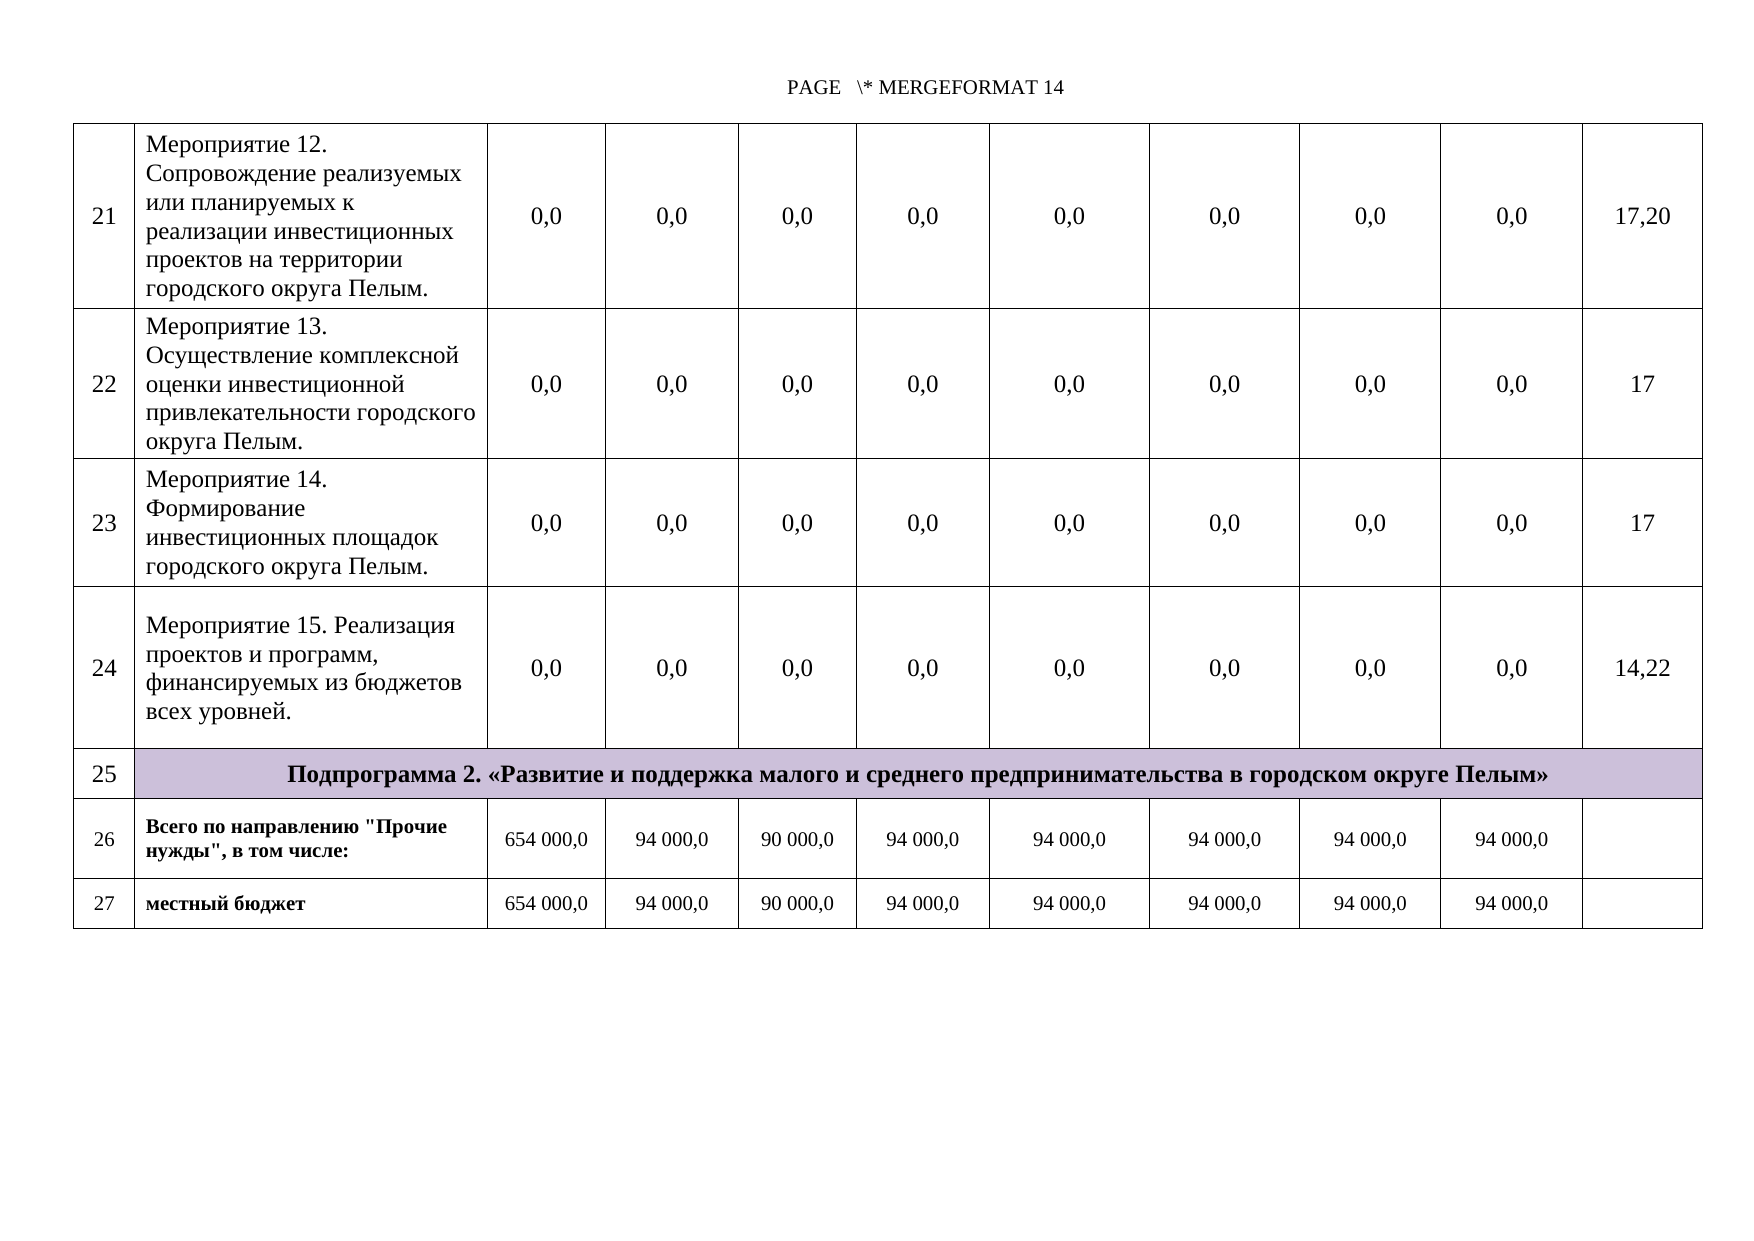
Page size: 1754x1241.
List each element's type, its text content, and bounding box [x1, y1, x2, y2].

table_cell 17 [1583, 459, 1702, 586]
table_cell 14,22 [1583, 587, 1702, 748]
table_cell 0,0 [488, 587, 605, 748]
table_cell местный бюджет [135, 879, 487, 928]
table_cell 21 [74, 124, 134, 307]
table_cell 0,0 [857, 459, 989, 586]
table_cell 94 000,0 [990, 879, 1149, 928]
table_cell 94 000,0 [606, 799, 738, 878]
table_cell 94 000,0 [1441, 879, 1582, 928]
table_cell 94 000,0 [1150, 879, 1299, 928]
table_cell 94 000,0 [1300, 799, 1440, 878]
table_cell 654 000,0 [488, 799, 605, 878]
table_cell 0,0 [1150, 309, 1299, 457]
table_cell 0,0 [857, 309, 989, 457]
table_cell 0,0 [1441, 124, 1582, 307]
table_cell 0,0 [1441, 459, 1582, 586]
table_cell 0,0 [990, 124, 1149, 307]
table_cell 0,0 [857, 587, 989, 748]
table_cell 0,0 [739, 587, 856, 748]
table_cell 94 000,0 [1300, 879, 1440, 928]
table_cell 0,0 [739, 309, 856, 457]
table_cell 90 000,0 [739, 799, 856, 878]
table_cell 654 000,0 [488, 879, 605, 928]
table_cell 94 000,0 [857, 799, 989, 878]
table_cell 0,0 [488, 124, 605, 307]
table_cell 27 [74, 879, 134, 928]
table_cell 0,0 [606, 587, 738, 748]
table_cell 0,0 [990, 587, 1149, 748]
table_cell Мероприятие 12. Сопровождение реализуемых или планируемых к реализации инвестиционных проектов на территории городского округа Пелым. [135, 124, 487, 307]
table_cell 0,0 [739, 459, 856, 586]
table_cell 0,0 [488, 459, 605, 586]
table_cell Мероприятие 14. Формирование инвестиционных площадок городского округа Пелым. [135, 459, 487, 586]
table_cell 0,0 [1441, 309, 1582, 457]
table_cell Подпрограмма 2. «Развитие и поддержка малого и среднего предпринимательства в городском округе Пелым» [135, 749, 1702, 798]
table_cell 0,0 [857, 124, 989, 307]
table_cell 94 000,0 [606, 879, 738, 928]
table_cell 23 [74, 459, 134, 586]
table_cell 0,0 [606, 309, 738, 457]
table_cell 0,0 [1300, 587, 1440, 748]
table_cell Мероприятие 15. Реализация проектов и программ, финансируемых из бюджетов всех уровней. [135, 587, 487, 748]
table_cell 0,0 [1300, 309, 1440, 457]
table_cell 0,0 [1300, 124, 1440, 307]
table_cell 26 [74, 799, 134, 878]
table_cell 0,0 [1441, 587, 1582, 748]
table_cell 22 [74, 309, 134, 457]
table_cell 0,0 [990, 309, 1149, 457]
table_cell 17,20 [1583, 124, 1702, 307]
table_cell [1583, 879, 1702, 928]
table_cell 0,0 [606, 124, 738, 307]
table_cell 94 000,0 [857, 879, 989, 928]
table_cell 94 000,0 [990, 799, 1149, 878]
table_cell 94 000,0 [1150, 799, 1299, 878]
table_cell 94 000,0 [1441, 799, 1582, 878]
table_cell 0,0 [1150, 459, 1299, 586]
table_cell 24 [74, 587, 134, 748]
table_cell 0,0 [488, 309, 605, 457]
table_cell 0,0 [739, 124, 856, 307]
table_cell Всего по направлению "Прочие нужды", в том числе: [135, 799, 487, 878]
table_cell [1583, 799, 1702, 878]
table_cell 0,0 [1300, 459, 1440, 586]
table_cell 0,0 [1150, 124, 1299, 307]
table_cell 90 000,0 [739, 879, 856, 928]
table_cell 0,0 [606, 459, 738, 586]
table_cell 0,0 [990, 459, 1149, 586]
table_cell 17 [1583, 309, 1702, 457]
table_cell 25 [74, 749, 134, 798]
table_cell Мероприятие 13. Осуществление комплексной оценки инвестиционной привлекательности городского округа Пелым. [135, 309, 487, 457]
table_cell 0,0 [1150, 587, 1299, 748]
